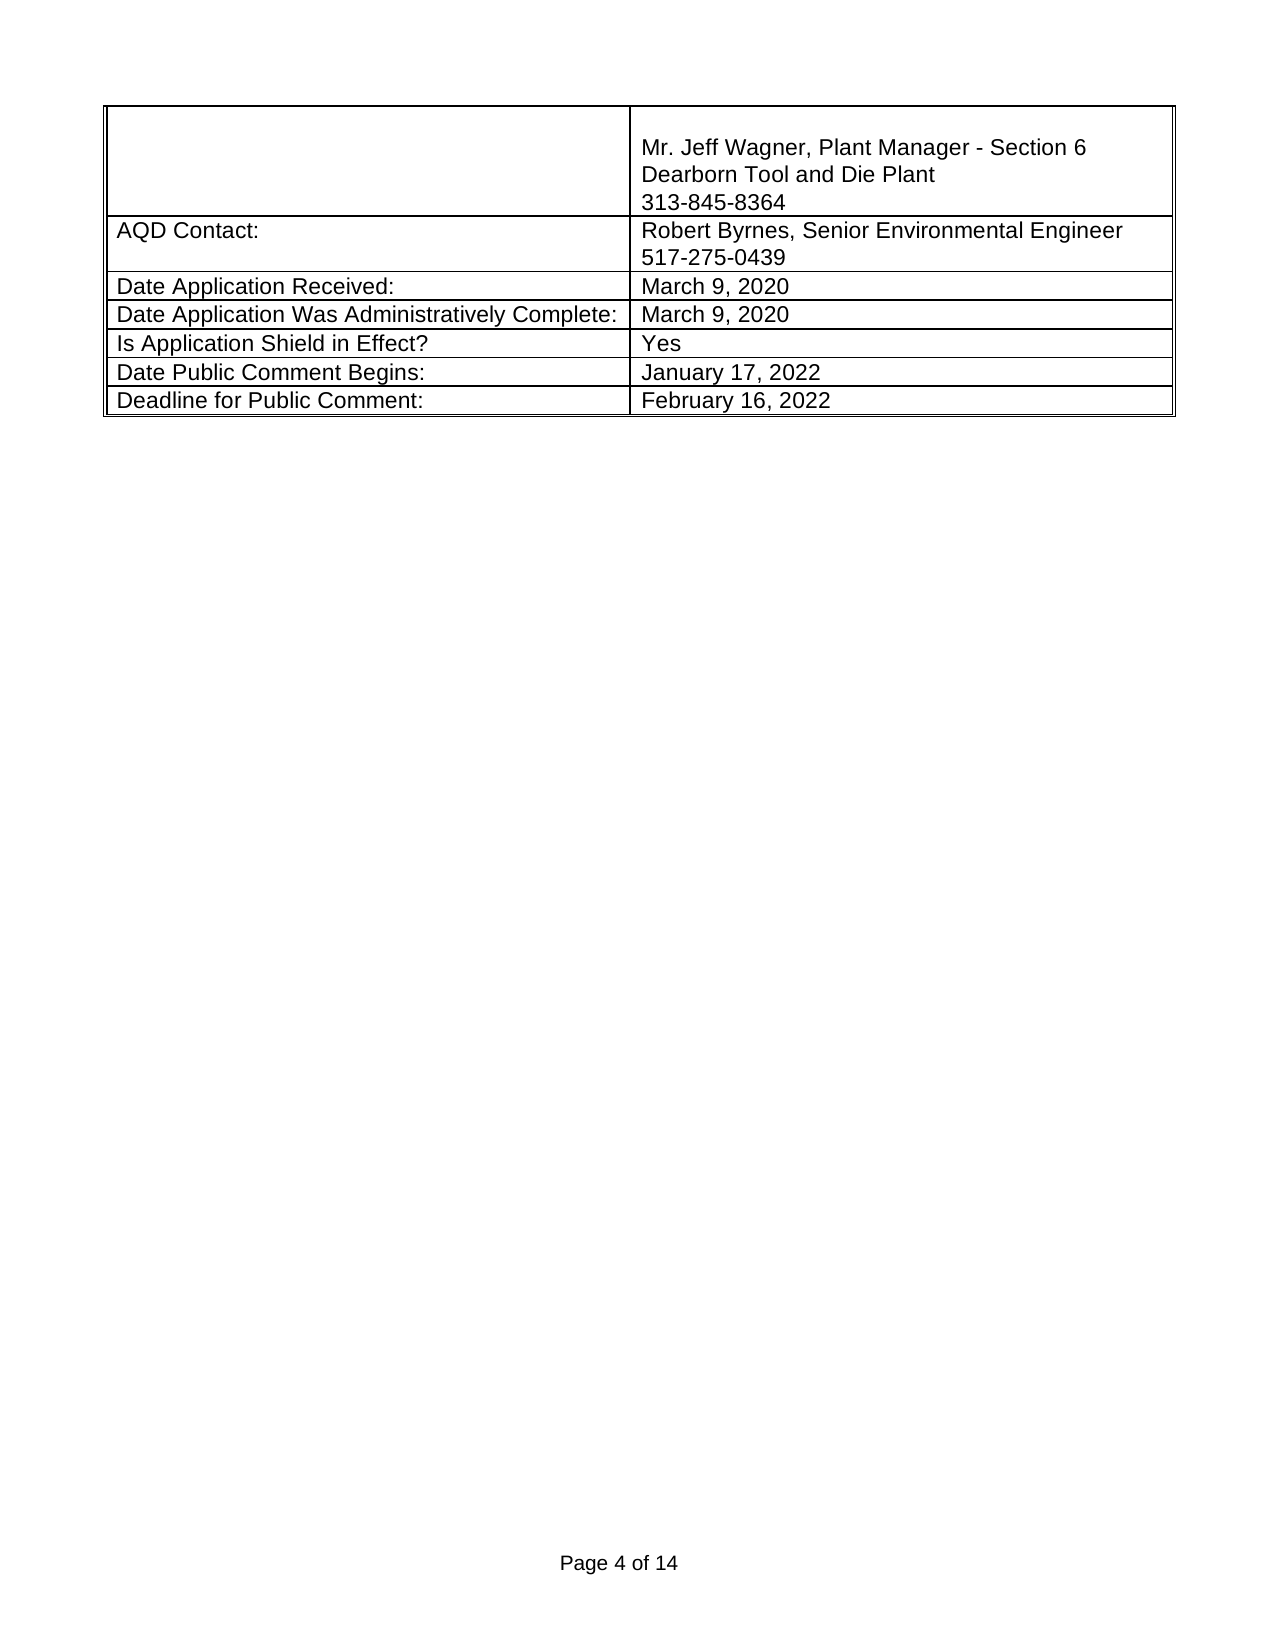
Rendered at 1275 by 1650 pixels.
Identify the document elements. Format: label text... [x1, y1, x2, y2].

table_cell February 16, 2022 [631, 387, 1172, 414]
table_cell January 17, 2022 [631, 358, 1172, 385]
table_cell Date Application Was Administratively Complete: [108, 301, 629, 328]
table_cell Date Public Comment Begins: [108, 358, 629, 385]
table_cell March 9, 2020 [631, 272, 1172, 299]
table_cell Deadline for Public Comment: [108, 387, 629, 414]
table_cell Robert Byrnes, Senior Environmental Engineer 517-275-0439 [631, 217, 1172, 271]
table_cell Yes [631, 330, 1172, 357]
table_cell Is Application Shield in Effect? [108, 330, 629, 357]
table_cell AQD Contact: [108, 217, 629, 271]
table_cell March 9, 2020 [631, 301, 1172, 328]
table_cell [108, 107, 629, 215]
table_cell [631, 107, 1172, 215]
table_cell Date Application Received: [108, 272, 629, 299]
